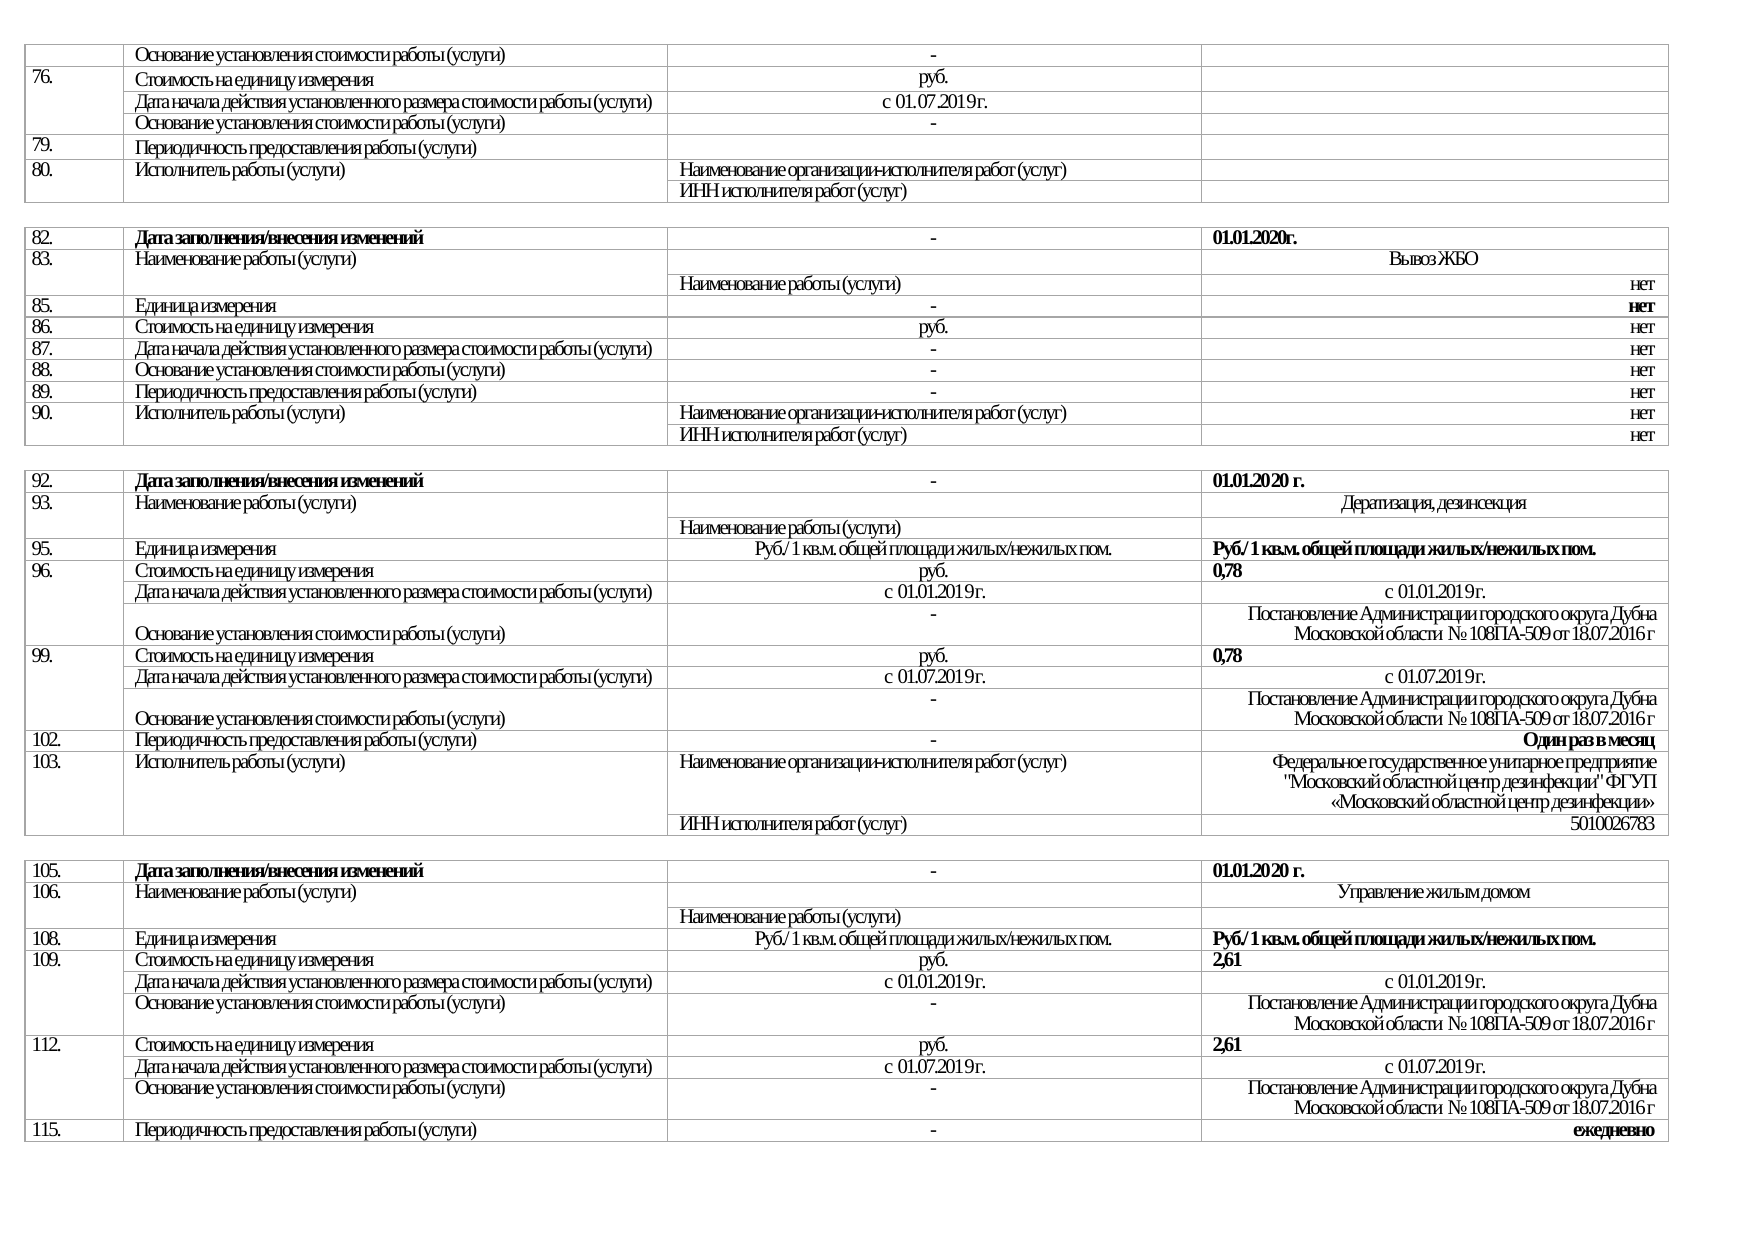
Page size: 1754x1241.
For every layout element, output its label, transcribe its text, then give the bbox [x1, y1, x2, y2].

table_cell с 01.07.2019г. [1202, 1057, 1668, 1077]
table_cell с 01.01.2019г. [668, 972, 1201, 992]
table_cell 0,78 [1202, 646, 1668, 666]
table_cell Федеральное государственное унитарное предприятие "Московский областной центр дезинфекции" ФГУП «Московский областной центр дезинфекции» [1202, 752, 1668, 813]
table_cell руб. [668, 67, 1201, 91]
table_cell нет [1202, 403, 1668, 424]
table_cell 2,61 [1202, 951, 1668, 971]
table_cell нет [1202, 275, 1668, 295]
table_cell Наименование работы (услуги) [668, 908, 1201, 928]
table_cell Стоимость на единицу измерения [124, 67, 667, 91]
table_cell Руб./ 1 кв.м. общей площади жилых/нежилых пом. [1202, 929, 1668, 949]
table_cell Постановление Администрации городского округа Дубна Московской области № 108ПА-509 от 18.07.2016 г [1202, 1079, 1668, 1119]
table_cell - [668, 114, 1201, 134]
table_cell нет [1202, 318, 1668, 338]
table_cell [26, 403, 123, 445]
table_cell нет [1202, 425, 1668, 445]
table_cell Основание установления стоимости работы (услуги) [124, 360, 667, 381]
table_cell - [668, 731, 1201, 751]
table_cell [26, 382, 123, 402]
table_cell Постановление Администрации городского округа Дубна Московской области № 108ПА-509 от 18.07.2016 г [1202, 604, 1668, 645]
table_cell [26, 160, 123, 202]
table_cell [26, 135, 123, 159]
table_cell руб. [668, 318, 1201, 338]
table_cell ИНН исполнителя работ (услуг) [668, 181, 1201, 202]
table_cell [26, 883, 123, 928]
table_cell Основание установления стоимости работы (услуги) [124, 1079, 667, 1119]
table_cell [26, 318, 123, 338]
table_cell Исполнитель работы (услуги) [124, 160, 667, 202]
table_cell с 01.07.2019г. [668, 1057, 1201, 1077]
table_cell [668, 250, 1201, 273]
table_cell Один раз в месяц [1202, 731, 1668, 751]
table_cell Основание установления стоимости работы (услуги) [124, 689, 667, 729]
table_cell [1202, 908, 1668, 928]
table_cell нет [1202, 339, 1668, 359]
table_cell [668, 493, 1201, 517]
table_cell Основание установления стоимости работы (услуги) [124, 994, 667, 1034]
table_cell с 01.01.2019г. [668, 582, 1201, 603]
table_cell Периодичность предоставления работы (услуги) [124, 731, 667, 751]
table_cell [1202, 181, 1668, 202]
table_cell [1202, 45, 1668, 66]
table_cell [26, 731, 123, 751]
table_cell [668, 883, 1201, 907]
table_cell Единица измерения [124, 296, 667, 316]
table_cell - [668, 360, 1201, 381]
table_cell [26, 250, 123, 295]
table_cell - [668, 994, 1201, 1034]
table_cell Руб./ 1 кв.м. общей площади жилых/нежилых пом. [668, 539, 1201, 560]
table_cell нет [1202, 296, 1668, 316]
table_cell [26, 1036, 123, 1119]
table_cell [668, 135, 1201, 159]
table_cell Стоимость на единицу измерения [124, 561, 667, 581]
table_header 01.01.2020 г. [1202, 861, 1668, 882]
table_cell Стоимость на единицу измерения [124, 951, 667, 971]
table_cell Стоимость на единицу измерения [124, 646, 667, 666]
table_cell руб. [668, 646, 1201, 666]
table_cell ИНН исполнителя работ (услуг) [668, 815, 1201, 835]
table_header Дата заполнения/внесения изменений [124, 228, 667, 248]
table_cell Наименование работы (услуги) [124, 493, 667, 538]
table_cell [1202, 67, 1668, 91]
table_header 01.01.2020 г. [1202, 471, 1668, 492]
table_cell Наименование работы (услуги) [124, 883, 667, 928]
table_cell [26, 67, 123, 134]
table_header - [668, 228, 1201, 248]
table_cell Основание установления стоимости работы (услуги) [124, 114, 667, 134]
table_cell Дата начала действия установленного размера стоимости работы (услуги) [124, 972, 667, 992]
table_cell Наименование организации-исполнителя работ (услуг) [668, 752, 1201, 813]
table_cell [26, 752, 123, 835]
table_cell Постановление Администрации городского округа Дубна Московской области № 108ПА-509 от 18.07.2016 г [1202, 689, 1668, 729]
table_cell Основание установления стоимости работы (услуги) [124, 45, 667, 66]
table_cell с 01.07.2019г. [1202, 667, 1668, 688]
table_cell Наименование организации-исполнителя работ (услуг) [668, 403, 1201, 424]
table_header Дата заполнения/внесения изменений [124, 471, 667, 492]
table_cell [26, 493, 123, 538]
table_cell - [668, 1120, 1201, 1141]
table_cell [26, 339, 123, 359]
table_cell [26, 646, 123, 729]
table_cell Дератизация, дезинсекция [1202, 493, 1668, 517]
table_cell руб. [668, 561, 1201, 581]
table_cell Постановление Администрации городского округа Дубна Московской области № 108ПА-509 от 18.07.2016 г [1202, 994, 1668, 1034]
table_cell Единица измерения [124, 929, 667, 949]
table_cell Исполнитель работы (услуги) [124, 403, 667, 445]
table_cell [1202, 135, 1668, 159]
table_cell Исполнитель работы (услуги) [124, 752, 667, 835]
table_cell с 01.01.2019г. [1202, 582, 1668, 603]
table_header [26, 228, 123, 248]
table_cell руб. [668, 951, 1201, 971]
table_cell Дата начала действия установленного размера стоимости работы (услуги) [124, 339, 667, 359]
table_cell Периодичность предоставления работы (услуги) [124, 1120, 667, 1141]
table_cell [1202, 114, 1668, 134]
table_cell 0,78 [1202, 561, 1668, 581]
table_cell Дата начала действия установленного размера стоимости работы (услуги) [124, 667, 667, 688]
table_cell Наименование организации-исполнителя работ (услуг) [668, 160, 1201, 180]
table_header Дата заполнения/внесения изменений [124, 861, 667, 882]
table_cell - [668, 689, 1201, 729]
table_cell Наименование работы (услуги) [124, 250, 667, 295]
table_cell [124, 92, 667, 112]
table_cell Управление жилым домом [1202, 883, 1668, 907]
table_cell - [668, 382, 1201, 402]
table_cell [26, 539, 123, 560]
table_cell [1202, 92, 1668, 112]
table_cell Вывоз ЖБО [1202, 250, 1668, 273]
table_cell [26, 951, 123, 1034]
table_cell Дата начала действия установленного размера стоимости работы (услуги) [124, 1057, 667, 1077]
table_cell Единица измерения [124, 539, 667, 560]
table_header - [668, 861, 1201, 882]
table_header [26, 861, 123, 882]
table_cell ИНН исполнителя работ (услуг) [668, 425, 1201, 445]
table_cell Стоимость на единицу измерения [124, 318, 667, 338]
table_cell 2,61 [1202, 1036, 1668, 1056]
table_cell [26, 296, 123, 316]
table_cell нет [1202, 360, 1668, 381]
table_cell - [668, 604, 1201, 645]
table_cell [26, 360, 123, 381]
table_cell с 01.01.2019г. [1202, 972, 1668, 992]
table_cell [26, 929, 123, 949]
table_cell Периодичность предоставления работы (услуги) [124, 135, 667, 159]
table_cell руб. [668, 1036, 1201, 1056]
table_cell [26, 1120, 123, 1141]
table_cell - [668, 45, 1201, 66]
table_cell [1202, 518, 1668, 538]
table_cell 5010026783 [1202, 815, 1668, 835]
table_cell с 01.07.2019г. [668, 92, 1201, 112]
table_cell с 01.07.2019г. [668, 667, 1201, 688]
table_cell [1202, 160, 1668, 180]
table_cell - [668, 296, 1201, 316]
table_cell - [668, 339, 1201, 359]
table_cell - [668, 1079, 1201, 1119]
table_cell Руб./ 1 кв.м. общей площади жилых/нежилых пом. [1202, 539, 1668, 560]
table_header - [668, 471, 1201, 492]
table_cell Основание установления стоимости работы (услуги) [124, 604, 667, 645]
table_cell ежедневно [1202, 1120, 1668, 1141]
table_header 01.01.2020г. [1202, 228, 1668, 248]
table_cell Наименование работы (услуги) [668, 275, 1201, 295]
table_cell [26, 561, 123, 645]
table_cell Дата начала действия установленного размера стоимости работы (услуги) [124, 582, 667, 603]
table_header [26, 471, 123, 492]
table_cell Наименование работы (услуги) [668, 518, 1201, 538]
table_cell Стоимость на единицу измерения [124, 1036, 667, 1056]
table_cell Периодичность предоставления работы (услуги) [124, 382, 667, 402]
table_cell Руб./ 1 кв.м. общей площади жилых/нежилых пом. [668, 929, 1201, 949]
table_cell нет [1202, 382, 1668, 402]
